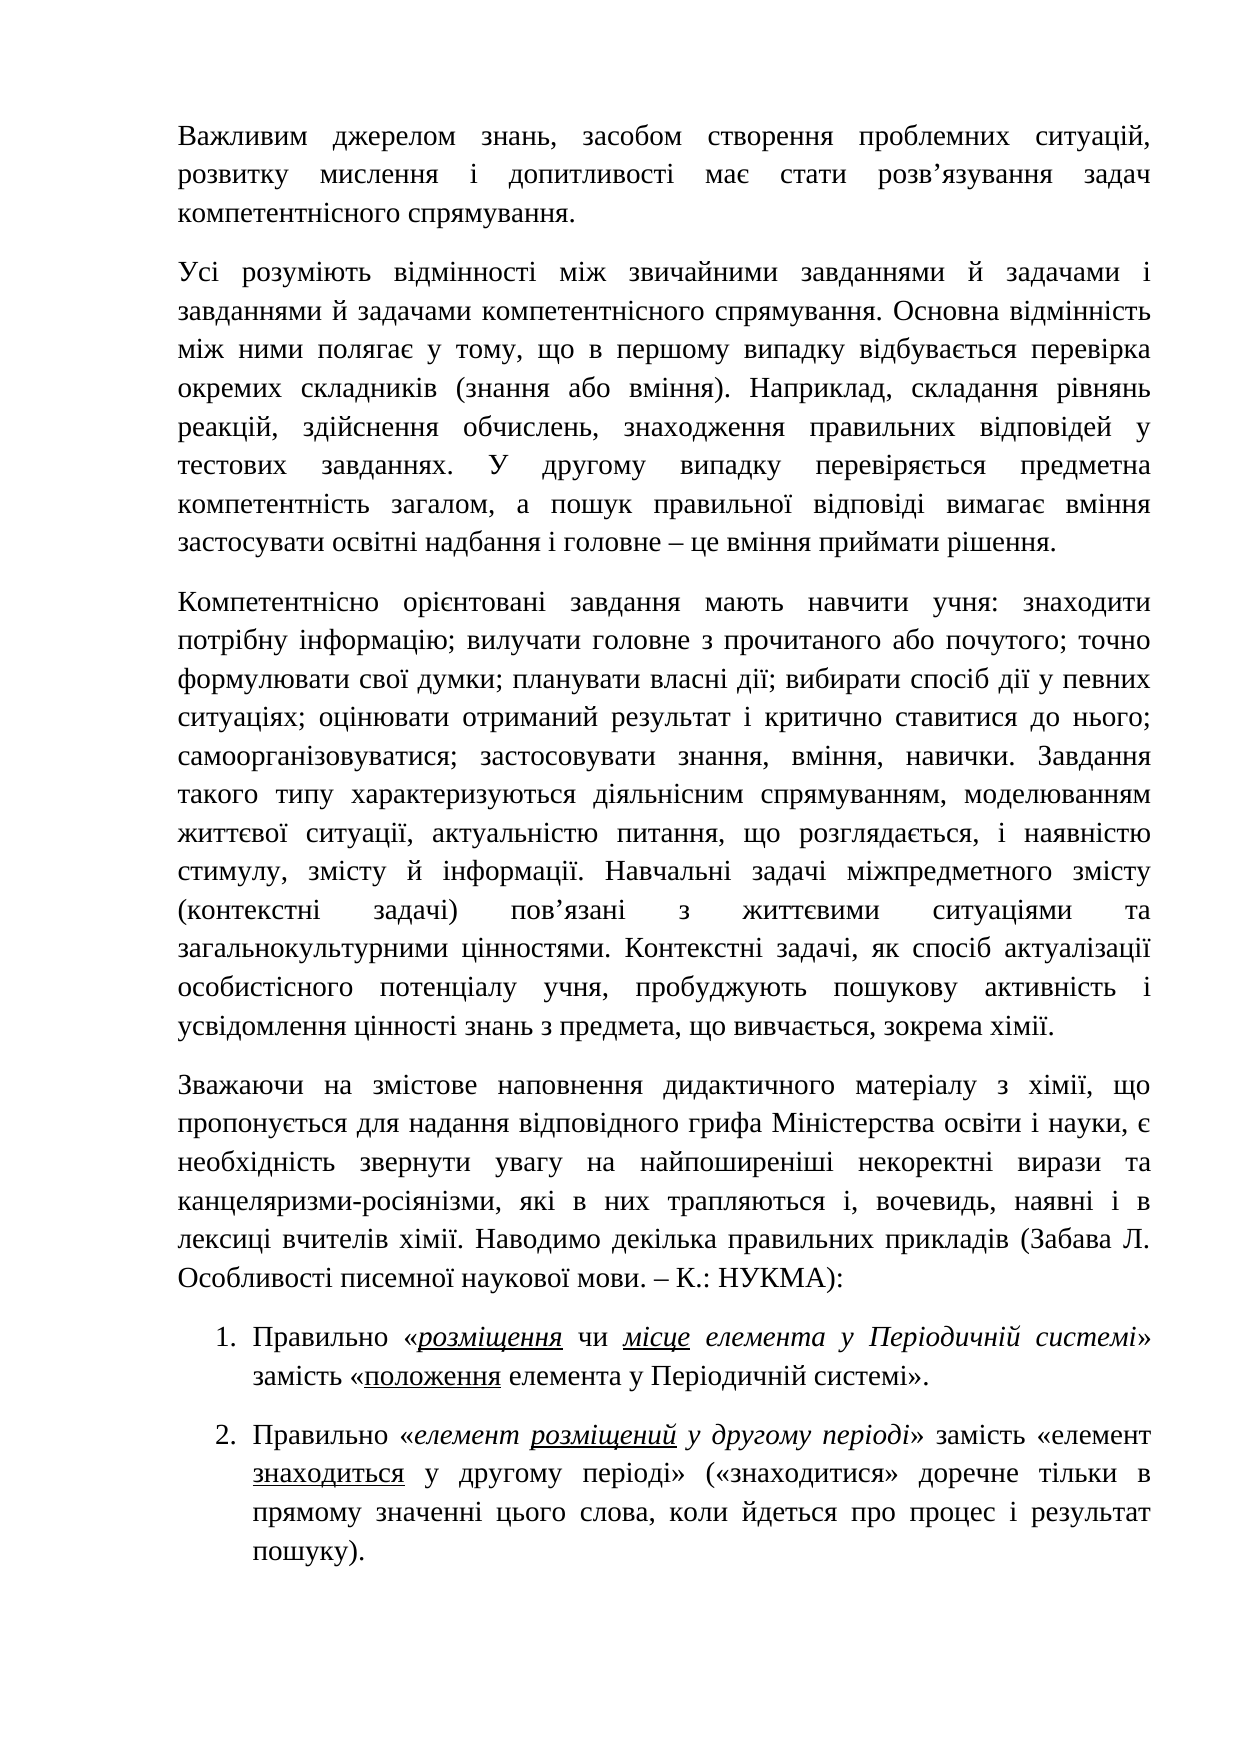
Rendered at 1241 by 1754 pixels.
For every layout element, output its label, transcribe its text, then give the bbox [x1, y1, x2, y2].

text Зважаючи на змістове наповнення дидактичного матеріалу з хімії, що пропонується для надання відповідного грифа Міністерства освіти і науки, є необхідність звернути увагу на найпоширеніші некоректні вирази та канцеляризми-росіянізми, які в них трапляються і, вочевидь, наявні і в лексиці вчителів хімії. Наводимо декілька правильних прикладів (Забава Л. Особливості писемної наукової мови. – К.: НУКМА): [177, 1067, 1152, 1293]
text Компетентнісно орієнтовані завдання мають навчити учня: знаходити потрібну інформацію; вилучати головне з прочитаного або почутого; точно формулювати свої думки; планувати власні дії; вибирати спосіб дії у певних ситуаціях; оцінювати отриманий результат і критично ставитися до нього; самоорганізовуватися; застосовувати знання, вміння, навички. Завдання такого типу характеризуються діяльнісним спрямуванням, моделюванням життєвої ситуації, актуальністю питання, що розглядається, і наявністю стимулу, змісту й інформації. Навчальні задачі міжпредметного змісту (контекстні задачі) пов’язані з життєвими ситуаціями та загальнокультурними цінностями. Контекстні задачі, як спосіб актуалізації особистісного потенціалу учня, пробуджують пошукову активність і усвідомлення цінності знань з предмета, що вивчається, зокрема хімії. [177, 584, 1152, 1041]
list Правильно «розміщення чи місце елемента у Періодичній системі» замість «положення елемента у Періодичній системі». [215, 1319, 1152, 1391]
list Правильно «елемент розміщений у другому періоді» замість «елемент знаходиться у другому періоді» («знаходитися» доречне тільки в прямому значенні цього слова, коли йдеться про процес і результат пошуку). [215, 1417, 1152, 1566]
text Усі розуміють відмінності між звичайними завданнями й задачами і завданнями й задачами компетентнісного спрямування. Основна відмінність між ними полягає у тому, що в першому випадку відбувається перевірка окремих складників (знання або вміння). Наприклад, складання рівнянь реакцій, здійснення обчислень, знаходження правильних відповідей у тестових завданнях. У другому випадку перевіряється предметна компетентність загалом, а пошук правильної відповіді вимагає вміння застосувати освітні надбання і головне – це вміння приймати рішення. [177, 254, 1152, 558]
text Важливим джерелом знань, засобом створення проблемних ситуацій, розвитку мислення і допитливості має стати розв’язування задач компетентнісного спрямування. [177, 118, 1152, 229]
